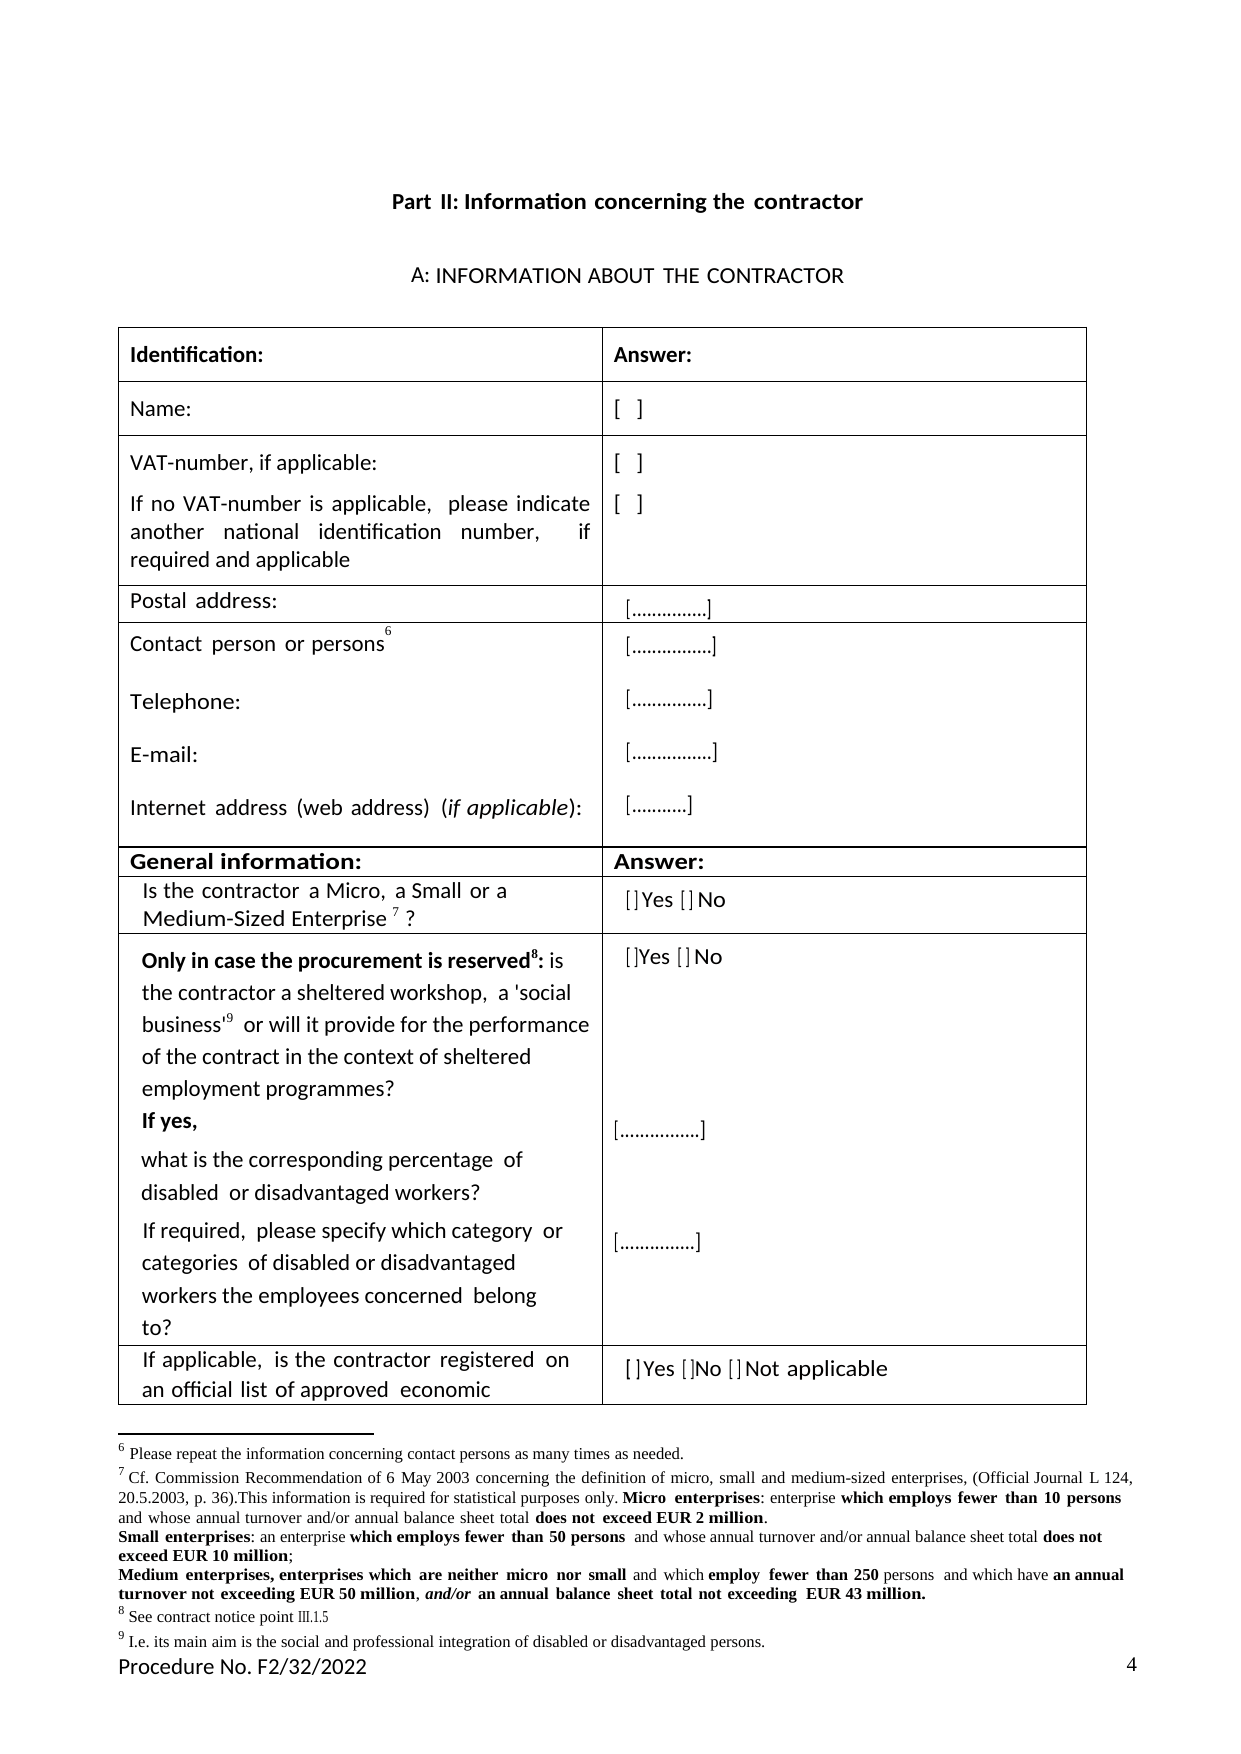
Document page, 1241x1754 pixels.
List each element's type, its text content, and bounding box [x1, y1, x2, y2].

table_cell General information: [119, 848, 602, 876]
table_cell VAT-number, if applicable: If no VAT-number is applicable, please indicate another national identification number, if required and applicable [119, 436, 602, 585]
table_cell [ ] Yes [ ] No [603, 877, 1086, 933]
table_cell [603, 1346, 1086, 1403]
table_cell [................] [...............] [................] [...........] [603, 623, 1086, 846]
text Part II: Information concerning the contractor [118, 187, 1137, 216]
table_header Identification: [119, 328, 602, 381]
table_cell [119, 1346, 602, 1403]
table_cell Contact person or persons Telephone: E-mail: Internet address (web address) (if applicable): [119, 623, 602, 846]
table_cell Name: [119, 382, 602, 435]
table_header Answer: [603, 328, 1086, 381]
table_cell Postal address: [119, 586, 602, 622]
table_cell Is the contractor a Micro, a Small or a Medium-Sized Enterprise ? [119, 877, 602, 933]
table_cell Answer: [603, 848, 1086, 876]
table_cell [ ]Yes [ ] No [................] [...............] [603, 934, 1086, 1344]
table_cell [ ] [ ] [603, 436, 1086, 585]
table_cell [ ] [603, 382, 1086, 435]
text А: INFORMATION ABOUT THE CONTRACTOR [118, 260, 1137, 289]
table_cell Only in case the procurement is reserved: is the contractor a sheltered workshop, a 'social business' or will it provide for the performance of the contract in the context of sheltered employment programmes? If yes, what is the corresponding percentage of disabled or disadvantaged workers? If required, please specify which category or categories of disabled or disadvantaged workers the employees concerned belong to? [119, 934, 602, 1344]
table_cell [...............] [603, 586, 1086, 622]
